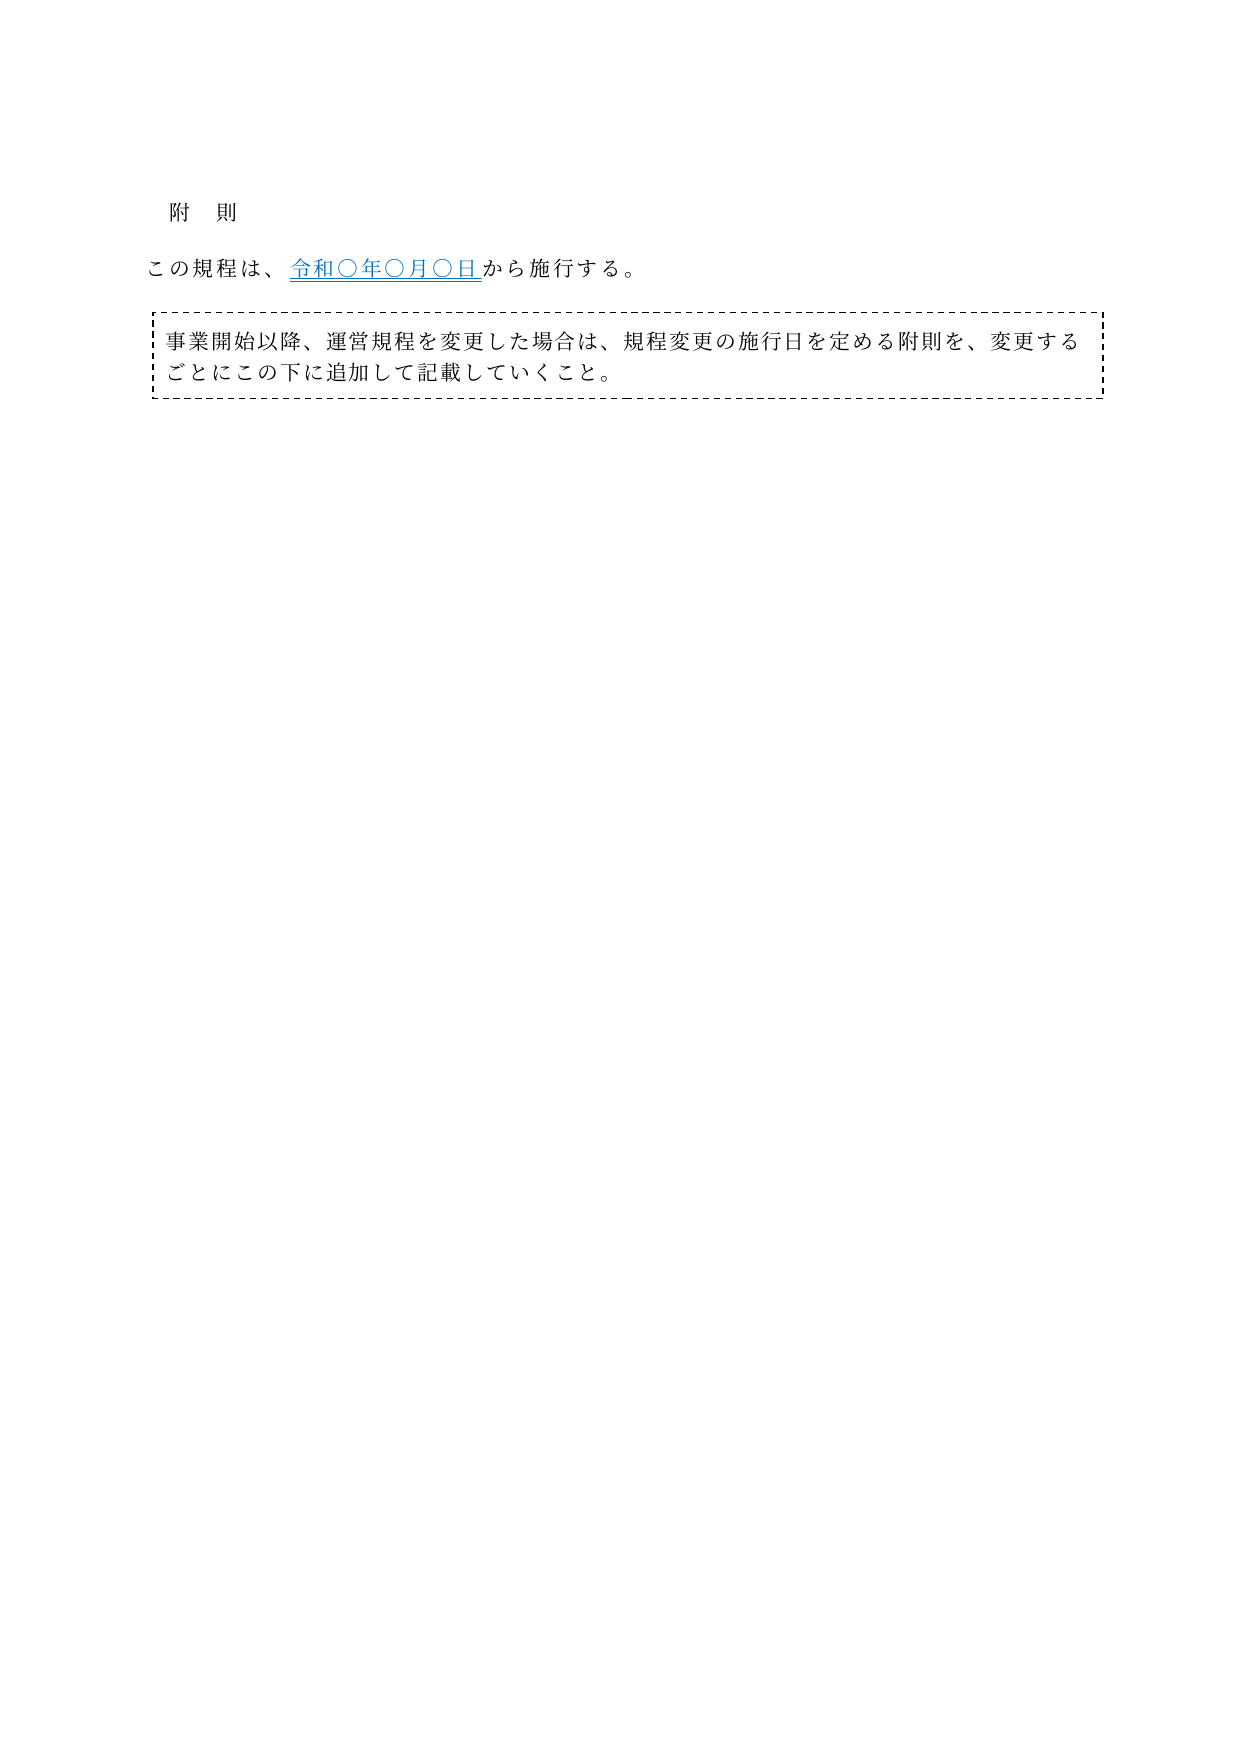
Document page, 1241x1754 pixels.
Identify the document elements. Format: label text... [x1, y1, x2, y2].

text 附 則 [121, 183, 1119, 239]
text この規程は、令和○年○月○日から施行する。 [121, 239, 1119, 296]
